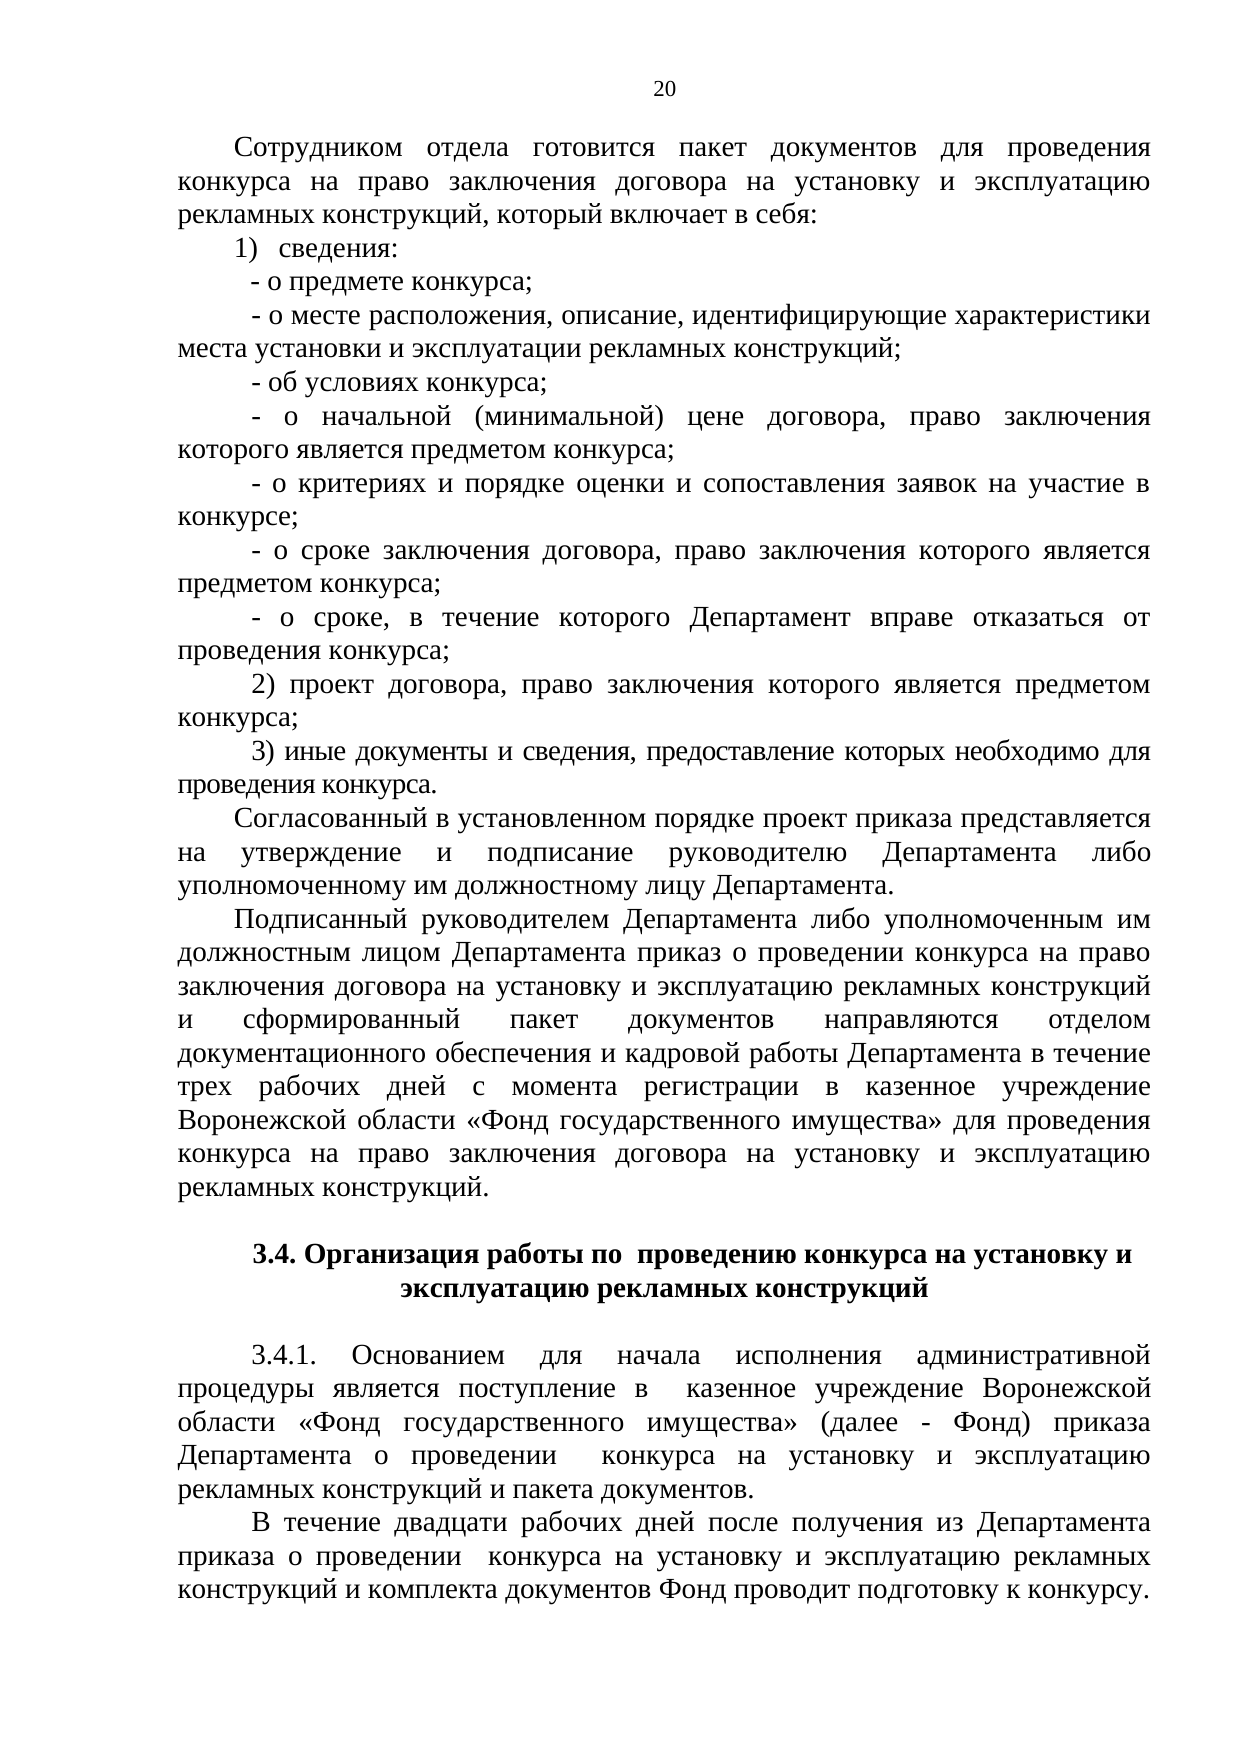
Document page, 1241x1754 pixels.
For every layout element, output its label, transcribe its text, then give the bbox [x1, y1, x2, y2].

text 3.4. Организация работы по проведению конкурса на установку и эксплуатацию рекламных конструкций [177, 1236, 1152, 1303]
text 3) иные документы и сведения, предоставление которых необходимо для проведения конкурса. [177, 733, 1152, 800]
text Подписанный руководителем Департамента либо уполномоченным им должностным лицом Департамента приказ о проведении конкурса на право заключения договора на установку и эксплуатацию рекламных конструкций и сформированный пакет документов направляются отделом документационного обеспечения и кадровой работы Департамента в течение трех рабочих дней с момента регистрации в казенное учреждение Воронежской области «Фонд государственного имущества» для проведения конкурса на право заключения договора на установку и эксплуатацию рекламных конструкций. [177, 901, 1152, 1203]
text - о сроке заключения договора, право заключения которого является предметом конкурса; [177, 532, 1152, 599]
text - о предмете конкурса; [177, 263, 1152, 297]
text Согласованный в установленном порядке проект приказа представляется на утверждение и подписание руководителю Департамента либо уполномоченному им должностному лицу Департамента. [177, 800, 1152, 901]
text В течение двадцати рабочих дней после получения из Департамента приказа о проведении конкурса на установку и эксплуатацию рекламных конструкций и комплекта документов Фонд проводит подготовку к конкурсу. [177, 1504, 1152, 1605]
text 3.4.1. Основанием для начала исполнения административной процедуры является поступление в казенное учреждение Воронежской области «Фонд государственного имущества» (далее - Фонд) приказа Департамента о проведении конкурса на установку и эксплуатацию рекламных конструкций и пакета документов. [177, 1337, 1152, 1504]
text - о начальной (минимальной) цене договора, право заключения которого является предметом конкурса; [177, 398, 1152, 465]
text - о критериях и порядке оценки и сопоставления заявок на участие в конкурсе; [177, 465, 1152, 532]
list сведения: [233, 230, 1152, 263]
text - о сроке, в течение которого Департамент вправе отказаться от проведения конкурса; [177, 599, 1152, 666]
text - о месте расположения, описание, идентифицирующие характеристики места установки и эксплуатации рекламных конструкций; [177, 297, 1152, 364]
text Сотрудником отдела готовится пакет документов для проведения конкурса на право заключения договора на установку и эксплуатацию рекламных конструкций, который включает в себя: [177, 129, 1152, 230]
text 2) проект договора, право заключения которого является предметом конкурса; [177, 666, 1152, 733]
text - об условиях конкурса; [177, 364, 1152, 398]
